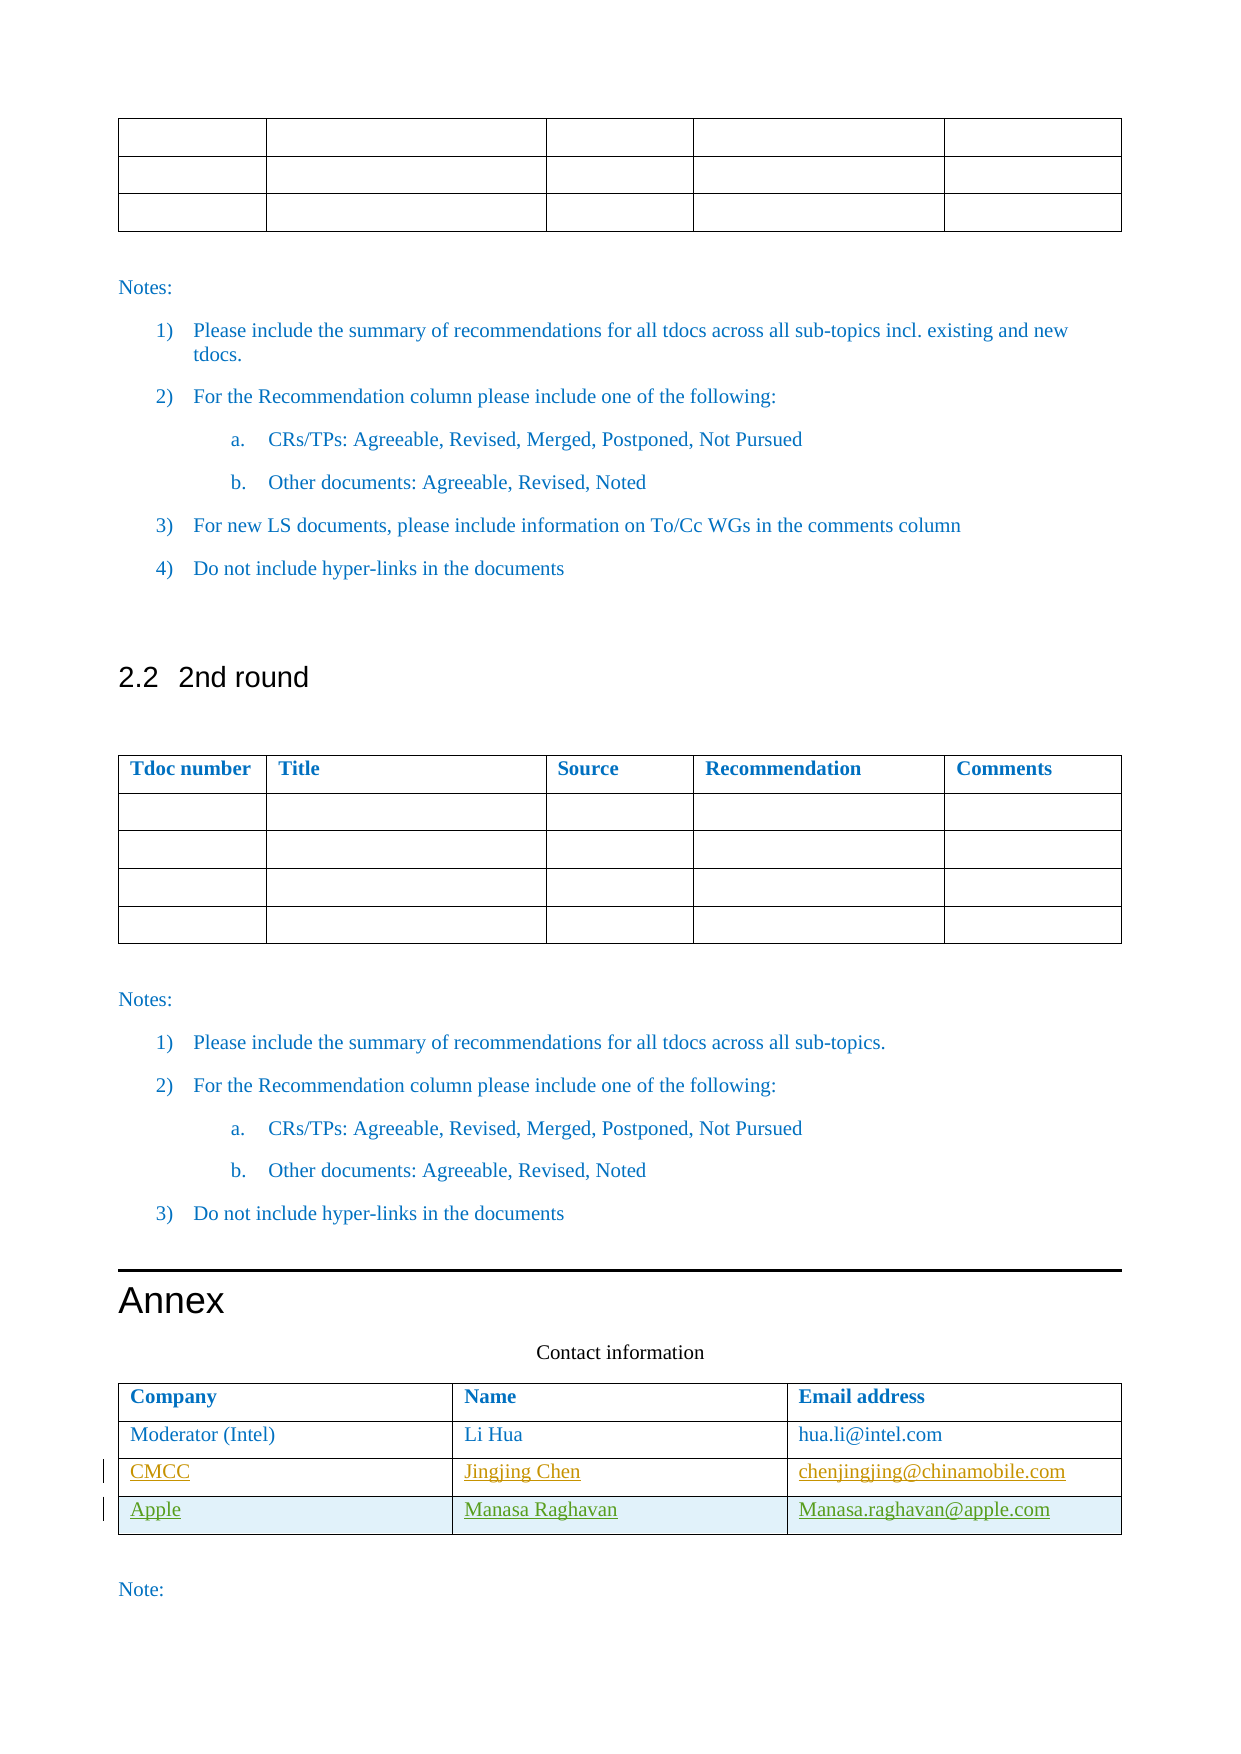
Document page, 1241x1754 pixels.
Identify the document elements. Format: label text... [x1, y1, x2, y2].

list CRs/TPs: Agreeable, Revised, Merged, Postponed, Not Pursued [231, 427, 1122, 451]
table_cell [547, 119, 693, 156]
table_cell [945, 831, 1121, 868]
list Do not include hyper-links in the documents [156, 556, 1122, 580]
table_cell [267, 794, 546, 830]
table_header Name [453, 1384, 787, 1421]
table_cell [945, 869, 1121, 906]
list For the Recommendation column please include one of the following: [156, 384, 1122, 408]
table_cell [267, 194, 546, 231]
table_cell [945, 907, 1121, 943]
table_cell [547, 194, 693, 231]
table_cell [119, 194, 266, 231]
list Please include the summary of recommendations for all tdocs across all sub-topics incl. existing and new tdocs. [156, 318, 1122, 366]
table_cell Li Hua [453, 1422, 787, 1458]
table_cell [119, 907, 266, 943]
table_cell [694, 794, 944, 830]
list For new LS documents, please include information on To/Cc WGs in the comments column [156, 513, 1122, 537]
table_cell [694, 907, 944, 943]
table_cell [267, 157, 546, 193]
list For the Recommendation column please include one of the following: [156, 1073, 1122, 1097]
text Notes: [118, 275, 1122, 299]
table_cell [547, 869, 693, 906]
table_cell hua.li@intel.com [788, 1422, 1121, 1458]
table_cell [547, 831, 693, 868]
table_cell [119, 831, 266, 868]
text Contact information [118, 1340, 1122, 1364]
list Other documents: Agreeable, Revised, Noted [231, 470, 1122, 494]
table_cell [267, 831, 546, 868]
table_cell [694, 869, 944, 906]
list Other documents: Agreeable, Revised, Noted [231, 1158, 1122, 1182]
table_cell [788, 1459, 1121, 1496]
table_cell [945, 119, 1121, 156]
table_cell [945, 157, 1121, 193]
table_cell [694, 831, 944, 868]
subtitle Annex [118, 1272, 1122, 1321]
table_cell [547, 157, 693, 193]
table_cell [267, 119, 546, 156]
table_cell [119, 869, 266, 906]
table_header Company [119, 1384, 452, 1421]
text Notes: [118, 987, 1122, 1011]
table_header Recommendation [694, 756, 944, 793]
table_cell [119, 157, 266, 193]
table_cell [267, 907, 546, 943]
table_cell [119, 1459, 452, 1496]
list CRs/TPs: Agreeable, Revised, Merged, Postponed, Not Pursued [231, 1116, 1122, 1139]
table_header Email address [788, 1384, 1121, 1421]
list Do not include hyper-links in the documents [156, 1201, 1122, 1225]
table_cell [547, 907, 693, 943]
table_cell [119, 794, 266, 830]
table_header Title [267, 756, 546, 793]
list Please include the summary of recommendations for all tdocs across all sub-topics. [156, 1030, 1122, 1054]
table_cell [945, 794, 1121, 830]
table_cell [694, 194, 944, 231]
table_cell [453, 1459, 787, 1496]
table_cell [694, 119, 944, 156]
text Note: [118, 1577, 1122, 1601]
table_cell [119, 119, 266, 156]
table_cell [694, 157, 944, 193]
table_cell Moderator (Intel) [119, 1422, 452, 1458]
table_header Tdoc number [119, 756, 266, 793]
table_header Comments [945, 756, 1121, 793]
table_cell [267, 869, 546, 906]
table_cell [547, 794, 693, 830]
subtitle 2nd round [118, 660, 1122, 694]
table_header Source [547, 756, 693, 793]
table_cell [945, 194, 1121, 231]
